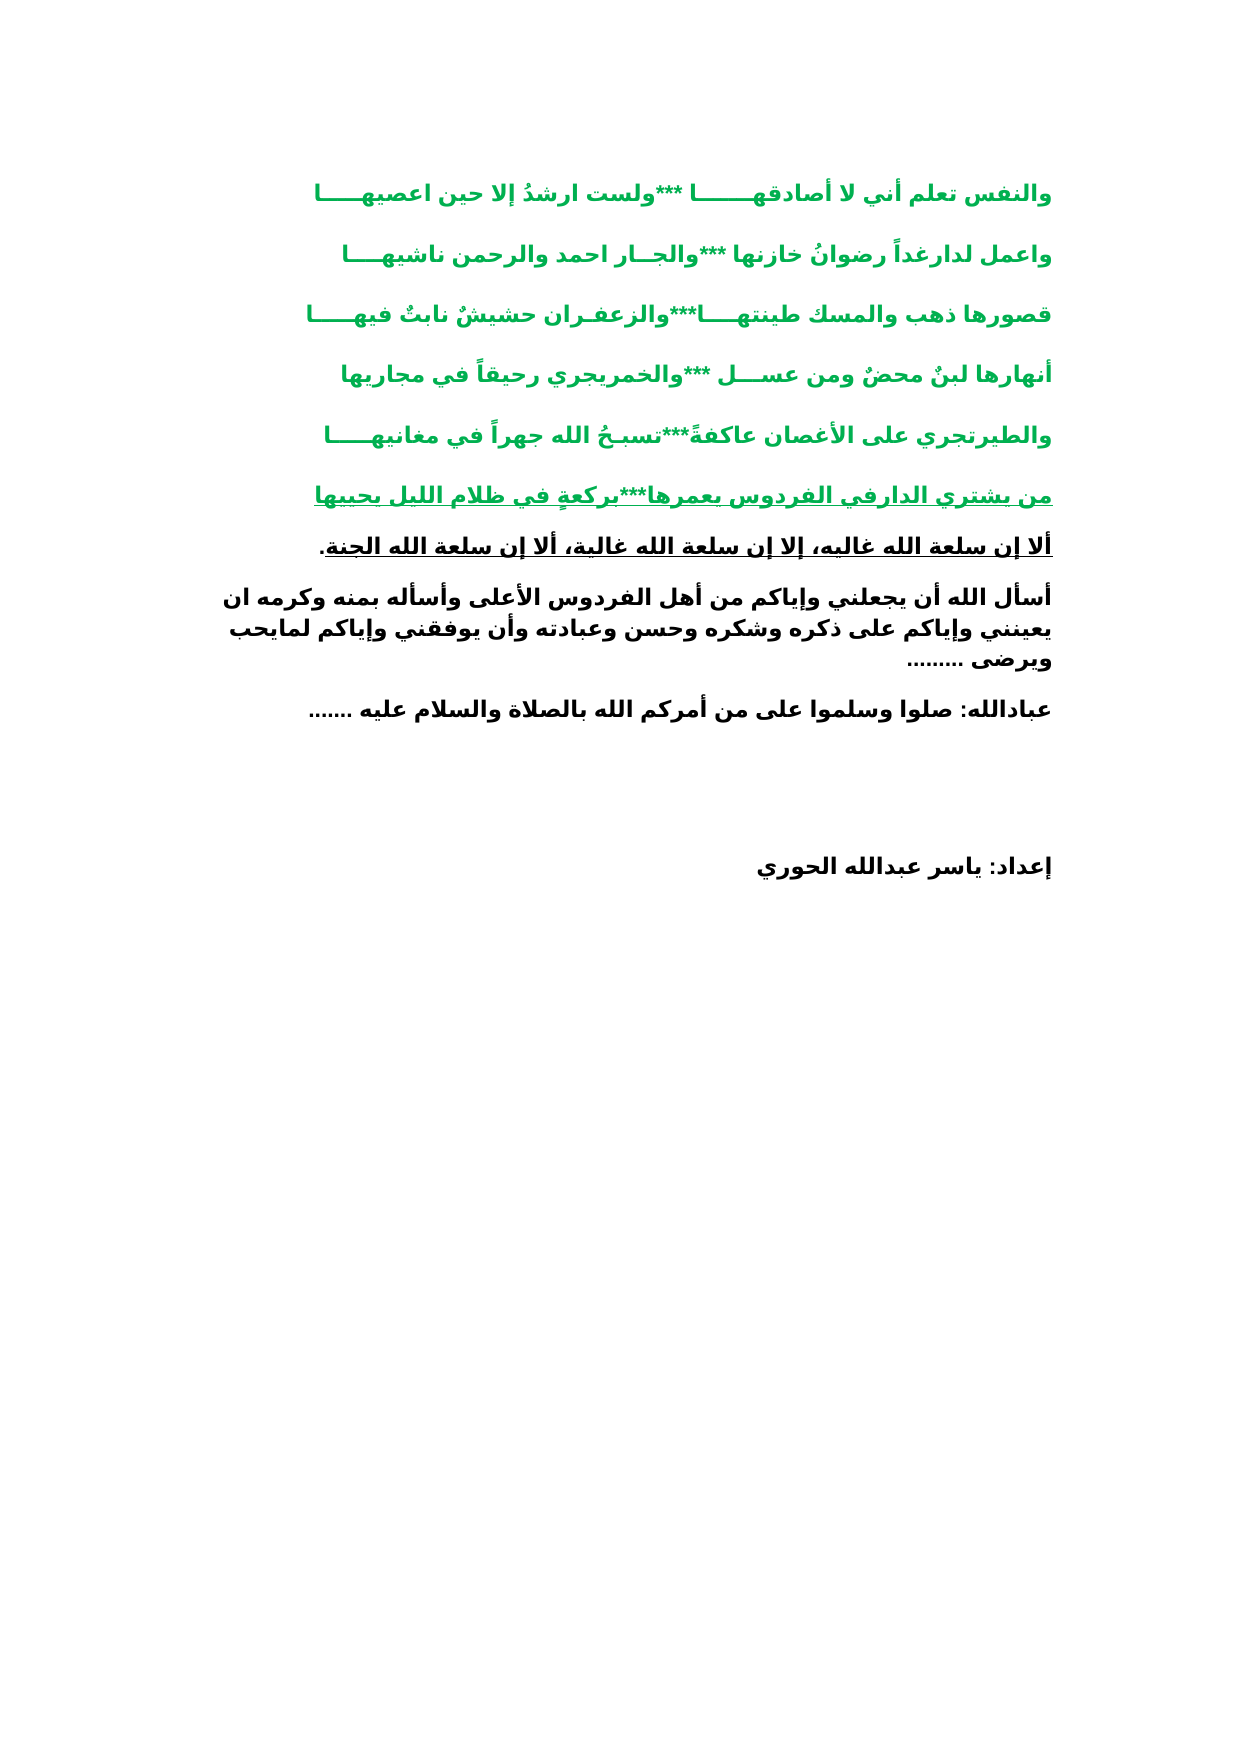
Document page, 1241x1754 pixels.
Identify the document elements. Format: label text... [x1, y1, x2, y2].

text عبادالله: صلوا وسلموا على من أمركم الله بالصلاة والسلام عليه ....... [187, 696, 1053, 722]
text إعداد: ياسر عبدالله الحوري [187, 853, 1053, 879]
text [187, 150, 1053, 509]
text أسأل الله أن يجعلني وإياكم من أهل الفردوس الأعلى وأسأله بمنه وكرمه ان يعينني وإياكم على ذكره وشكره وحسن وعبادته وأن يوفقني وإياكم لمايحب ويرضى ......... [187, 584, 1053, 671]
text ألا إن سلعة الله غاليه، إلا إن سلعة الله غالية، ألا إن سلعة الله الجنة. [187, 533, 1053, 560]
